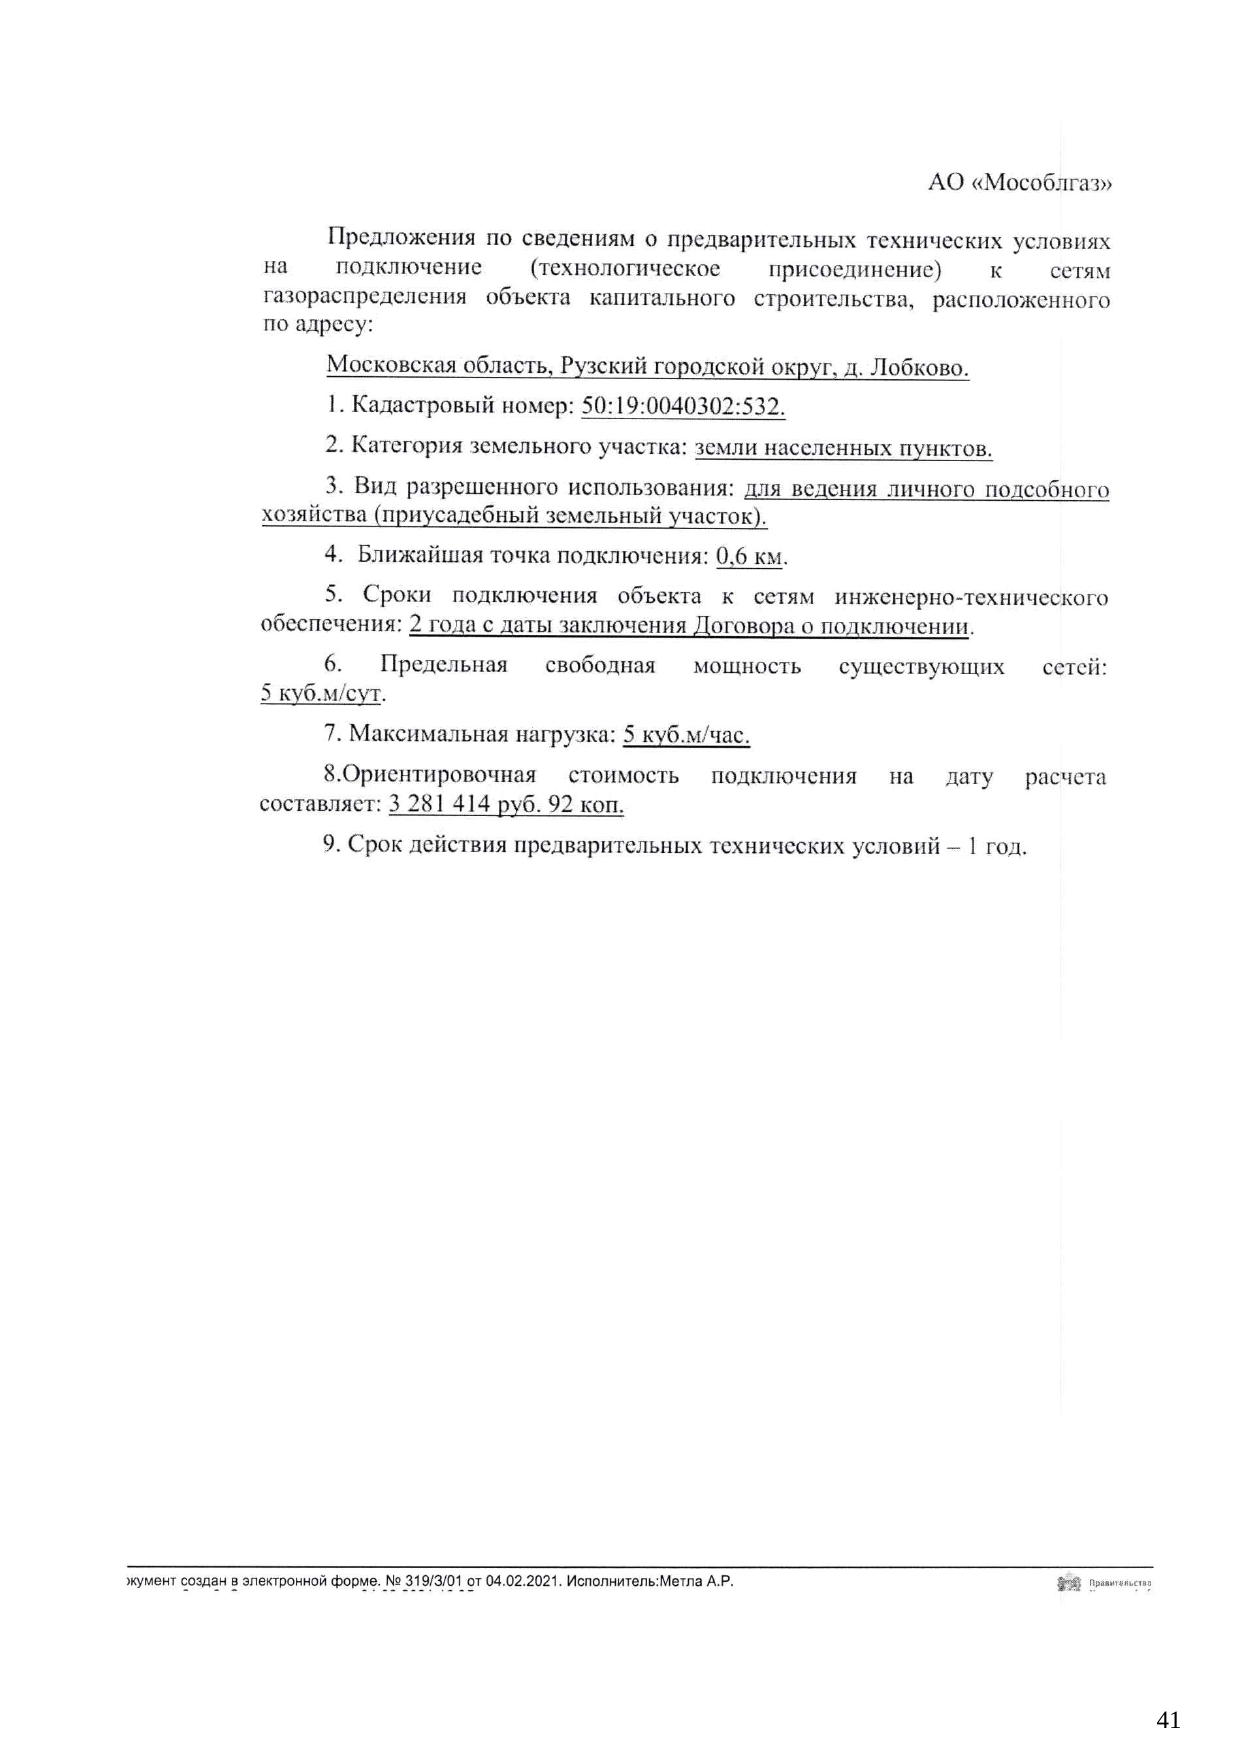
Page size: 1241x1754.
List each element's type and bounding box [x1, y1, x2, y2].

picture [104, 88, 1181, 1622]
